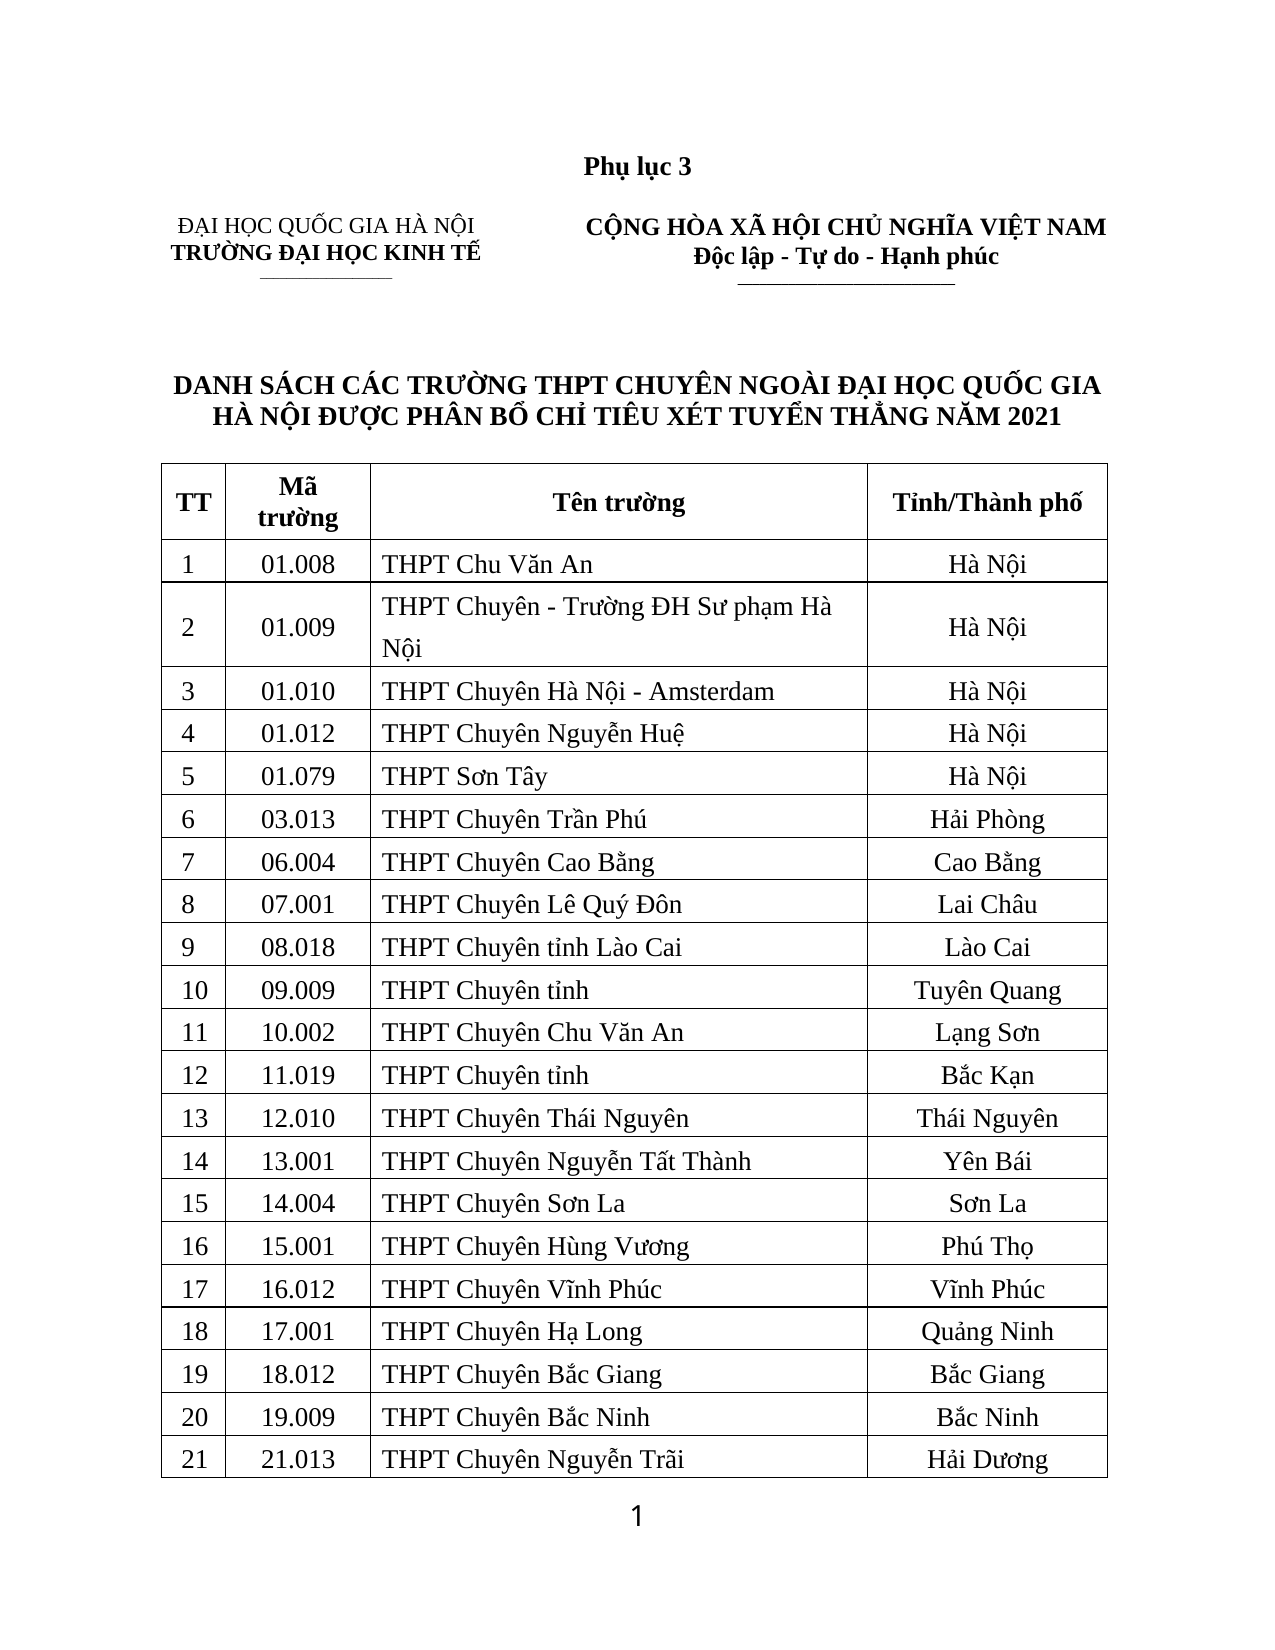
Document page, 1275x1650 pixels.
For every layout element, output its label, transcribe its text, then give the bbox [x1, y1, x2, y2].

table_cell [162, 838, 225, 879]
table_cell 17.001 [226, 1308, 370, 1349]
table_cell THPT Chuyên Nguyễn Trãi [371, 1436, 867, 1477]
table_cell 21.013 [226, 1436, 370, 1477]
table_cell 16.012 [226, 1265, 370, 1306]
table_cell Lạng Sơn [868, 1009, 1107, 1050]
table_cell Hải Dương [868, 1436, 1107, 1477]
table_header Tỉnh/Thành phố [868, 464, 1107, 539]
table_cell 01.008 [226, 540, 370, 581]
table_cell Cao Bằng [868, 838, 1107, 879]
text HÀ NỘI ĐƯỢC PHÂN BỔ CHỈ TIÊU XÉT TUYỂN THẲNG NĂM 2021 [150, 401, 1125, 432]
table_cell THPT Sơn Tây [371, 752, 867, 794]
table_cell THPT Chuyên Vĩnh Phúc [371, 1265, 867, 1306]
table_cell THPT Chuyên Bắc Ninh [371, 1393, 867, 1434]
table_cell [162, 795, 225, 837]
table_cell [162, 1393, 225, 1434]
text DANH SÁCH CÁC TRƯỜNG THPT CHUYÊN NGOÀI ĐẠI HỌC QUỐC GIA [150, 369, 1125, 401]
table_cell [162, 1051, 225, 1093]
table_cell 09.009 [226, 966, 370, 1007]
table_cell 19.009 [226, 1393, 370, 1434]
table_cell THPT Chuyên Nguyễn Huệ [371, 710, 867, 751]
table_cell THPT Chuyên Sơn La [371, 1179, 867, 1221]
table_cell Hà Nội [868, 540, 1107, 581]
table_cell [162, 880, 225, 922]
table_cell THPT Chu Văn An [371, 540, 867, 581]
table_cell Yên Bái [868, 1137, 1107, 1178]
table_cell 18.012 [226, 1350, 370, 1392]
table_cell [162, 583, 225, 666]
table_cell [162, 1222, 225, 1264]
table_cell Hà Nội [868, 583, 1107, 666]
table_cell [162, 1009, 225, 1050]
table_cell [162, 752, 225, 794]
table_cell THPT Chuyên - Trường ĐH Sư phạm Hà Nội [371, 583, 867, 666]
table_cell Tuyên Quang [868, 966, 1107, 1007]
table_cell 08.018 [226, 923, 370, 965]
table_cell [162, 710, 225, 751]
table_cell Quảng Ninh [868, 1308, 1107, 1349]
table_cell Lai Châu [868, 880, 1107, 922]
table_cell Sơn La [868, 1179, 1107, 1221]
table_cell 01.009 [226, 583, 370, 666]
table_cell [162, 966, 225, 1007]
table_cell THPT Chuyên Thái Nguyên [371, 1094, 867, 1136]
table_cell [162, 1137, 225, 1178]
table_cell Bắc Giang [868, 1350, 1107, 1392]
table_cell Hà Nội [868, 667, 1107, 708]
table_cell [162, 1179, 225, 1221]
table_cell Thái Nguyên [868, 1094, 1107, 1136]
table_cell Vĩnh Phúc [868, 1265, 1107, 1306]
table_cell 07.001 [226, 880, 370, 922]
table_cell 01.012 [226, 710, 370, 751]
table_cell THPT Chuyên tỉnh [371, 966, 867, 1007]
table_cell 10.002 [226, 1009, 370, 1050]
table_cell 14.004 [226, 1179, 370, 1221]
table_header TT [162, 464, 225, 539]
table_cell [162, 1308, 225, 1349]
table_cell Bắc Kạn [868, 1051, 1107, 1093]
table_cell Lào Cai [868, 923, 1107, 965]
table_cell THPT Chuyên Hùng Vương [371, 1222, 867, 1264]
table_cell [162, 540, 225, 581]
table_header ĐẠI HỌC QUỐC GIA HÀ NỘI TRƯỜNG ĐẠI HỌC KINH TẾ ____________________ [150, 212, 549, 338]
table_cell THPT Chuyên Trần Phú [371, 795, 867, 837]
table_cell THPT Chuyên Hà Nội - Amsterdam [371, 667, 867, 708]
table_cell THPT Chuyên tỉnh Lào Cai [371, 923, 867, 965]
table_cell THPT Chuyên tỉnh [371, 1051, 867, 1093]
table_cell 13.001 [226, 1137, 370, 1178]
table_cell Bắc Ninh [868, 1393, 1107, 1434]
table_cell THPT Chuyên Hạ Long [371, 1308, 867, 1349]
table_cell [162, 1094, 225, 1136]
table_cell Hải Phòng [868, 795, 1107, 837]
table_cell [162, 667, 225, 708]
table_cell THPT Chuyên Lê Quý Đôn [371, 880, 867, 922]
table_cell [162, 923, 225, 965]
table_cell 12.010 [226, 1094, 370, 1136]
table_cell Phú Thọ [868, 1222, 1107, 1264]
text Phụ lục 3 [150, 150, 1125, 181]
table_cell [162, 1350, 225, 1392]
table_cell THPT Chuyên Chu Văn An [371, 1009, 867, 1050]
table_header Tên trường [371, 464, 867, 539]
table_cell THPT Chuyên Bắc Giang [371, 1350, 867, 1392]
table_cell 06.004 [226, 838, 370, 879]
table_cell 03.013 [226, 795, 370, 837]
table_cell THPT Chuyên Nguyễn Tất Thành [371, 1137, 867, 1178]
table_cell 01.010 [226, 667, 370, 708]
table_cell 01.079 [226, 752, 370, 794]
table_cell Hà Nội [868, 710, 1107, 751]
table_header CỘNG HÒA XÃ HỘI CHỦ NGHĨA VIỆT Độc lập - Tự do - Hạnh phúc ______________________________ [549, 212, 1125, 338]
table_cell THPT Chuyên Cao Bằng [371, 838, 867, 879]
table_cell [162, 1265, 225, 1306]
table_cell 11.019 [226, 1051, 370, 1093]
table_cell 15.001 [226, 1222, 370, 1264]
table_header Mã trường [226, 464, 370, 539]
table_cell [162, 1436, 225, 1477]
table_cell Hà Nội [868, 752, 1107, 794]
